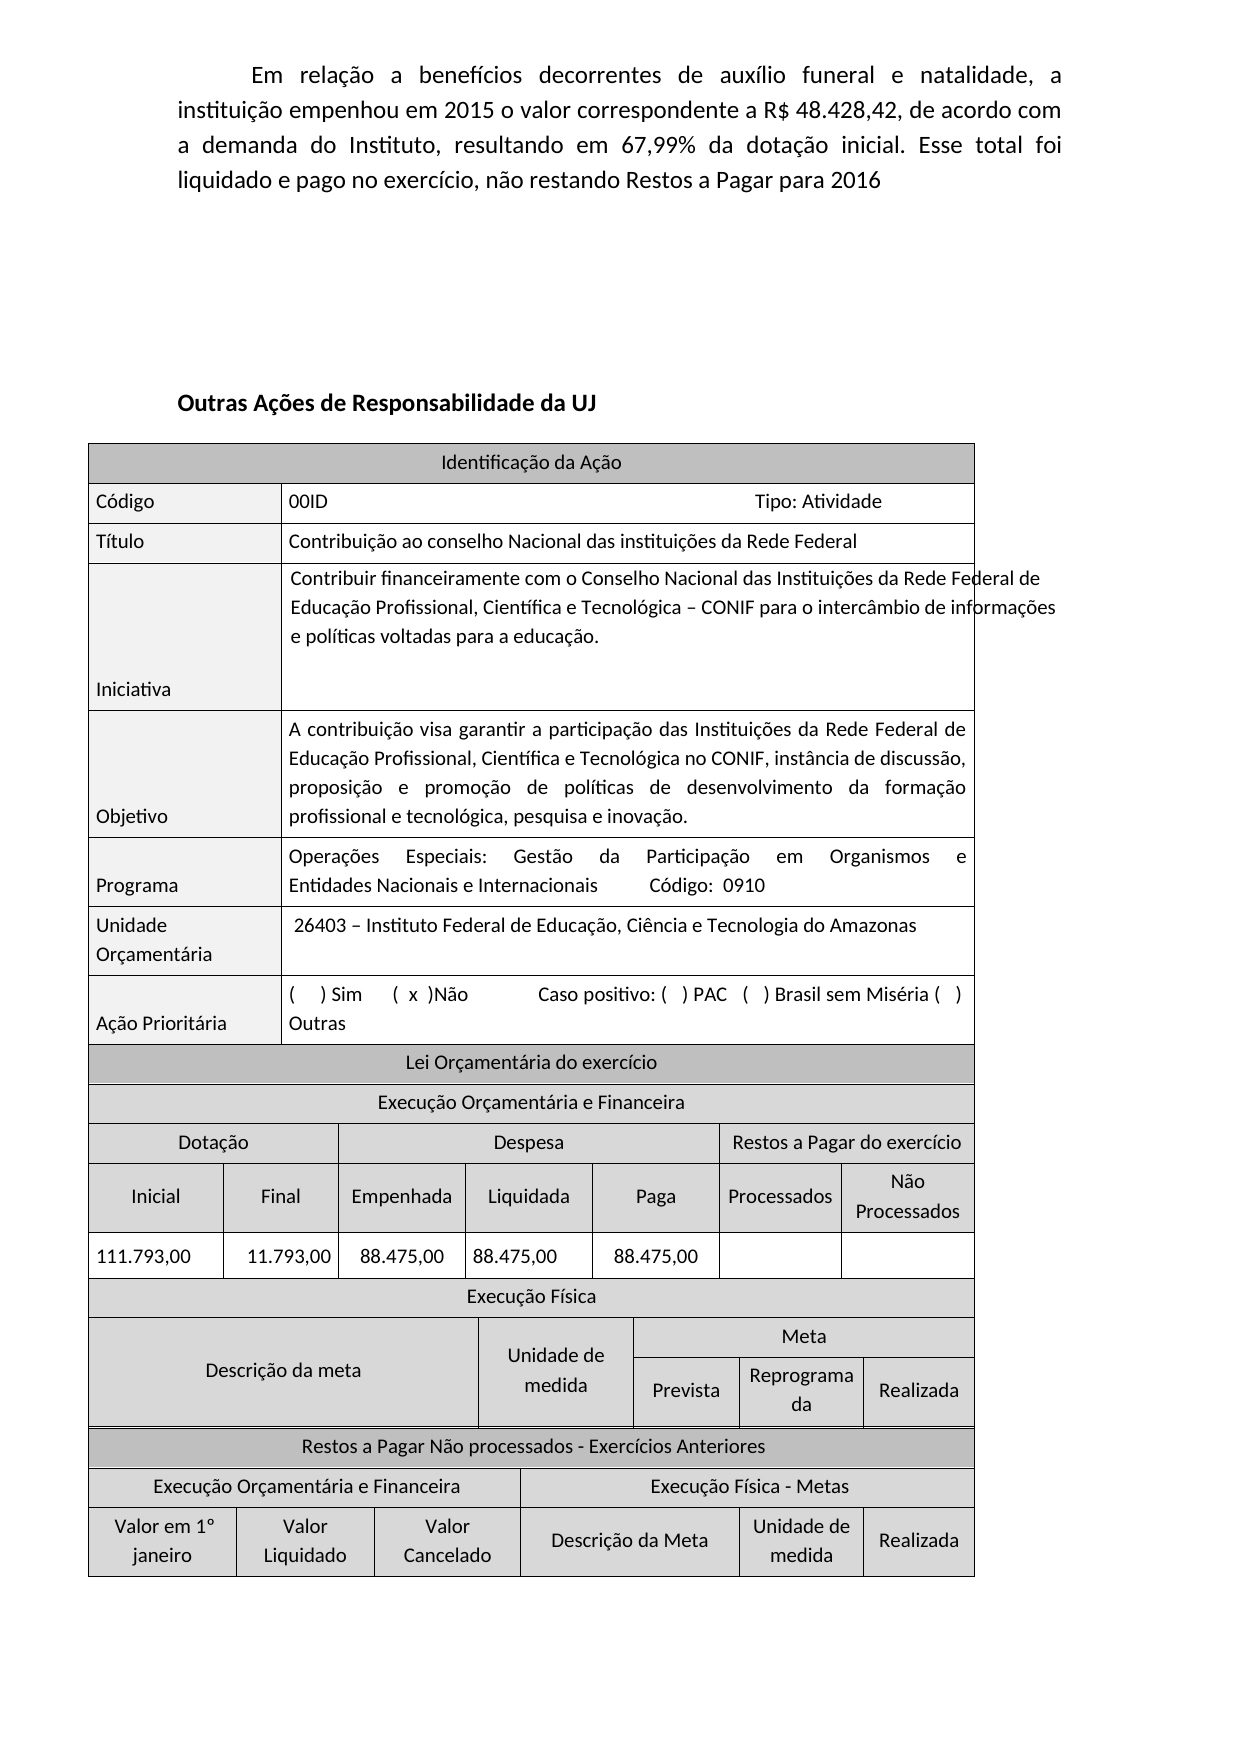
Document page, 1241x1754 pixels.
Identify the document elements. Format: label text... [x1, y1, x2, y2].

table_cell Programa [89, 838, 281, 906]
table_cell 88.475,00 [593, 1233, 719, 1277]
table_cell Unidade de medida [479, 1318, 633, 1426]
table_cell Despesa [339, 1124, 719, 1163]
table_cell 26403 – Instituto Federal de Educação, Ciência e Tecnologia do Amazonas [282, 907, 974, 975]
table_cell 111.793,00 [89, 1233, 223, 1277]
table_cell Restos a Pagar do exercício [720, 1124, 974, 1163]
table_cell Valor em 1º janeiro [89, 1508, 236, 1576]
table_cell Título [89, 524, 281, 562]
table_cell Realizada [864, 1508, 974, 1576]
table_cell Valor Cancelado [375, 1508, 520, 1576]
table_cell Realizada [864, 1358, 974, 1426]
table_cell Execução Física - Metas [521, 1469, 974, 1507]
table_cell 88.475,00 [339, 1233, 465, 1277]
table_cell [282, 564, 974, 710]
table_cell Reprogramada [740, 1358, 863, 1426]
table_cell Final [224, 1164, 338, 1232]
table_cell ( ) Sim ( x )Não Caso positivo: ( ) PAC ( ) Brasil sem Miséria ( ) Outras [282, 976, 974, 1044]
table_cell Lei Orçamentária do exercício [89, 1045, 974, 1083]
table_cell Descrição da Meta [521, 1508, 739, 1576]
table_cell Empenhada [339, 1164, 465, 1232]
table_cell 88.475,00 [466, 1233, 592, 1277]
table_cell Restos a Pagar Não processados - Exercícios Anteriores [89, 1429, 974, 1467]
table_cell Unidade Orçamentária [89, 907, 281, 975]
table_cell [842, 1233, 974, 1277]
table_cell Paga [593, 1164, 719, 1232]
table_cell Inicial [89, 1164, 223, 1232]
table_cell Dotação [89, 1124, 338, 1163]
table_cell Liquidada [466, 1164, 592, 1232]
table_cell Operações Especiais: Gestão da Participação em Organismos e Entidades Nacionais e Internacionais Código: 0910 [282, 838, 974, 906]
table_cell [720, 1233, 841, 1277]
table_cell Contribuição ao conselho Nacional das instituições da Rede Federal [282, 524, 974, 562]
table_cell Prevista [634, 1358, 739, 1426]
table_cell Valor Liquidado [237, 1508, 374, 1576]
table_cell Objetivo [89, 711, 281, 837]
text Em relação a benefícios decorrentes de auxílio funeral e natalidade, a instituição empenhou em 2015 o valor correspondente a R$ 48.428,42, de acordo com a demanda do Instituto, resultando em 67,99% da dotação inicial. Esse total foi liquidado e pago no exercício, não restando Restos a Pagar para 2016 [177, 59, 1063, 195]
table_cell Execução Orçamentária e Financeira [89, 1085, 974, 1123]
table_cell Código [89, 484, 281, 523]
table_cell 00ID Tipo: Atividade [282, 484, 974, 523]
table_cell Ação Prioritária [89, 976, 281, 1044]
table_cell Processados [720, 1164, 841, 1232]
table_cell Execução Orçamentária e Financeira [89, 1469, 520, 1507]
table_cell Iniciativa [89, 564, 281, 710]
table_cell Execução Física [89, 1279, 974, 1317]
table_cell Unidade de medida [740, 1508, 863, 1576]
table_cell A contribuição visa garantir a participação das Instituições da Rede Federal de Educação Profissional, Científica e Tecnológica no CONIF, instância de discussão, proposição e promoção de políticas de desenvolvimento da formação profissional e tecnológica, pesquisa e inovação. [282, 711, 974, 837]
table_header Identificação da Ação [89, 444, 974, 483]
table_cell Meta [634, 1318, 974, 1357]
text Outras Ações de Responsabilidade da UJ [177, 387, 1063, 418]
table_cell Não Processados [842, 1164, 974, 1232]
table_cell 11.793,00 [224, 1233, 338, 1277]
table_cell Descrição da meta [89, 1318, 478, 1426]
